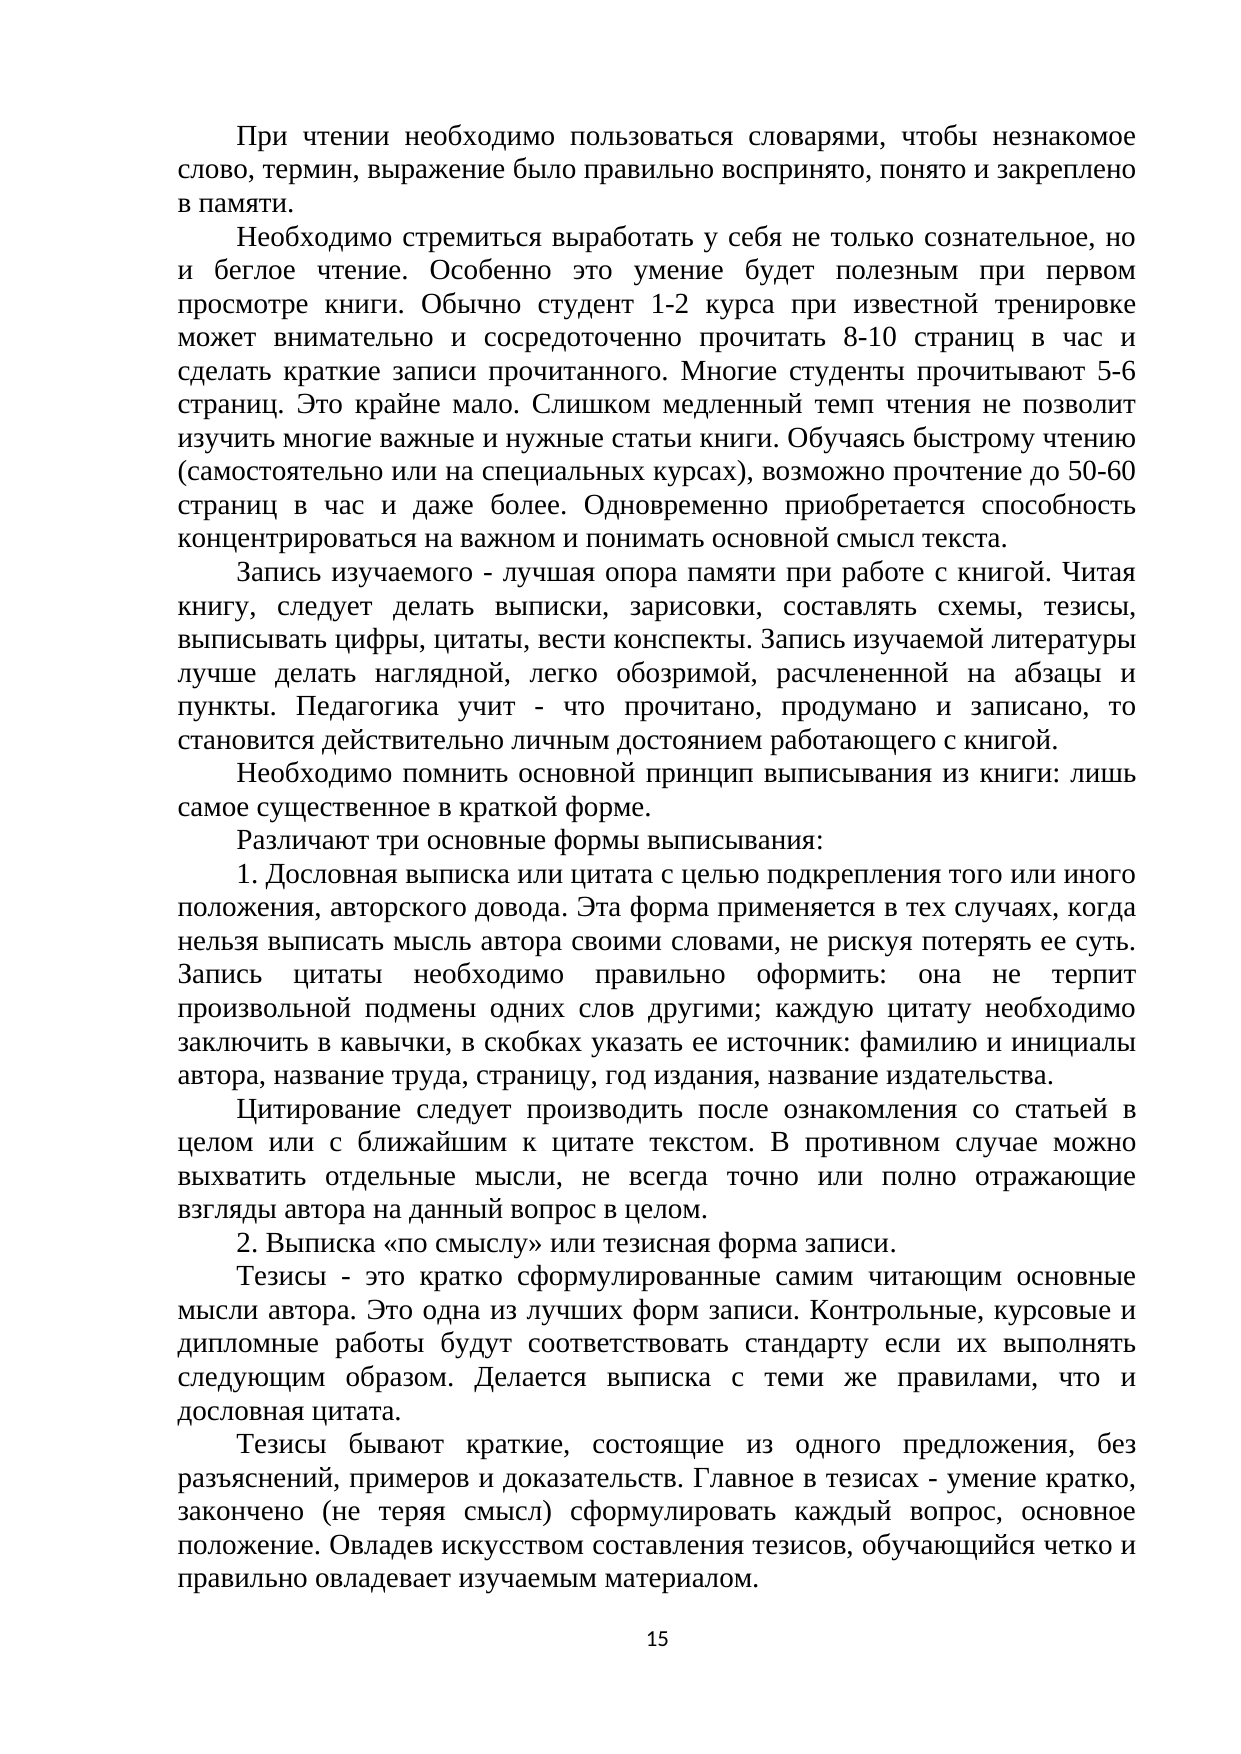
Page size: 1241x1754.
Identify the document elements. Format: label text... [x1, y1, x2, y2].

text Цитирование следует производить после ознакомления со статьей в целом или с ближайшим к цитате текстом. В противном случае можно выхватить отдельные мысли, не всегда точно или полно отражающие взгляды автора на данный вопрос в целом. [177, 1091, 1137, 1225]
text Различают три основные формы выписывания: [177, 822, 1137, 856]
text При чтении необходимо пользоваться словарями, чтобы незнакомое слово, термин, выражение было правильно воспринято, понято и закреплено в памяти. [177, 118, 1137, 219]
text Запись изучаемого - лучшая опора памяти при работе с книгой. Читая книгу, следует делать выписки, зарисовки, составлять схемы, тезисы, выписывать цифры, цитаты, вести конспекты. Запись изучаемой литературы лучше делать наглядной, легко обозримой, расчлененной на абзацы и пункты. Педагогика учит - что прочитано, продумано и записано, то становится действительно личным достоянием работающего с книгой. [177, 554, 1137, 755]
text Тезисы бывают краткие, состоящие из одного предложения, без разъяснений, примеров и доказательств. Главное в тезисах - умение кратко, закончено (не теряя смысл) сформулировать каждый вопрос, основное положение. Овладев искусством составления тезисов, обучающийся четко и правильно овладевает изучаемым материалом. [177, 1426, 1137, 1594]
text Необходимо стремиться выработать у себя не только сознательное, но и беглое чтение. Особенно это умение будет полезным при первом просмотре книги. Обычно студент 1-2 курса при известной тренировке может внимательно и сосредоточенно прочитать 8-10 страниц в час и сделать краткие записи прочитанного. Многие студенты прочитывают 5-6 страниц. Это крайне мало. Слишком медленный темп чтения не позволит изучить многие важные и нужные статьи книги. Обучаясь быстрому чтению (самостоятельно или на специальных курсах), возможно прочтение до 50-60 страниц в час и даже более. Одновременно приобретается способность концентрироваться на важном и понимать основной смысл текста. [177, 219, 1137, 554]
text 2. Выписка «по смыслу» или тезисная форма записи. [177, 1225, 1137, 1258]
text 1. Дословная выписка или цитата с целью подкрепления того или иного положения, авторского довода. Эта форма применяется в тех случаях, когда нельзя выписать мысль автора своими словами, не рискуя потерять ее суть. Запись цитаты необходимо правильно оформить: она не терпит произвольной подмены одних слов другими; каждую цитату необходимо заключить в кавычки, в скобках указать ее источник: фамилию и инициалы автора, название труда, страницу, год издания, название издательства. [177, 856, 1137, 1091]
text Тезисы - это кратко сформулированные самим читающим основные мысли автора. Это одна из лучших форм записи. Контрольные, курсовые и дипломные работы будут соответствовать стандарту если их выполнять следующим образом. Делается выписка с теми же правилами, что и дословная цитата. [177, 1258, 1137, 1426]
text Необходимо помнить основной принцип выписывания из книги: лишь самое существенное в краткой форме. [177, 755, 1137, 822]
